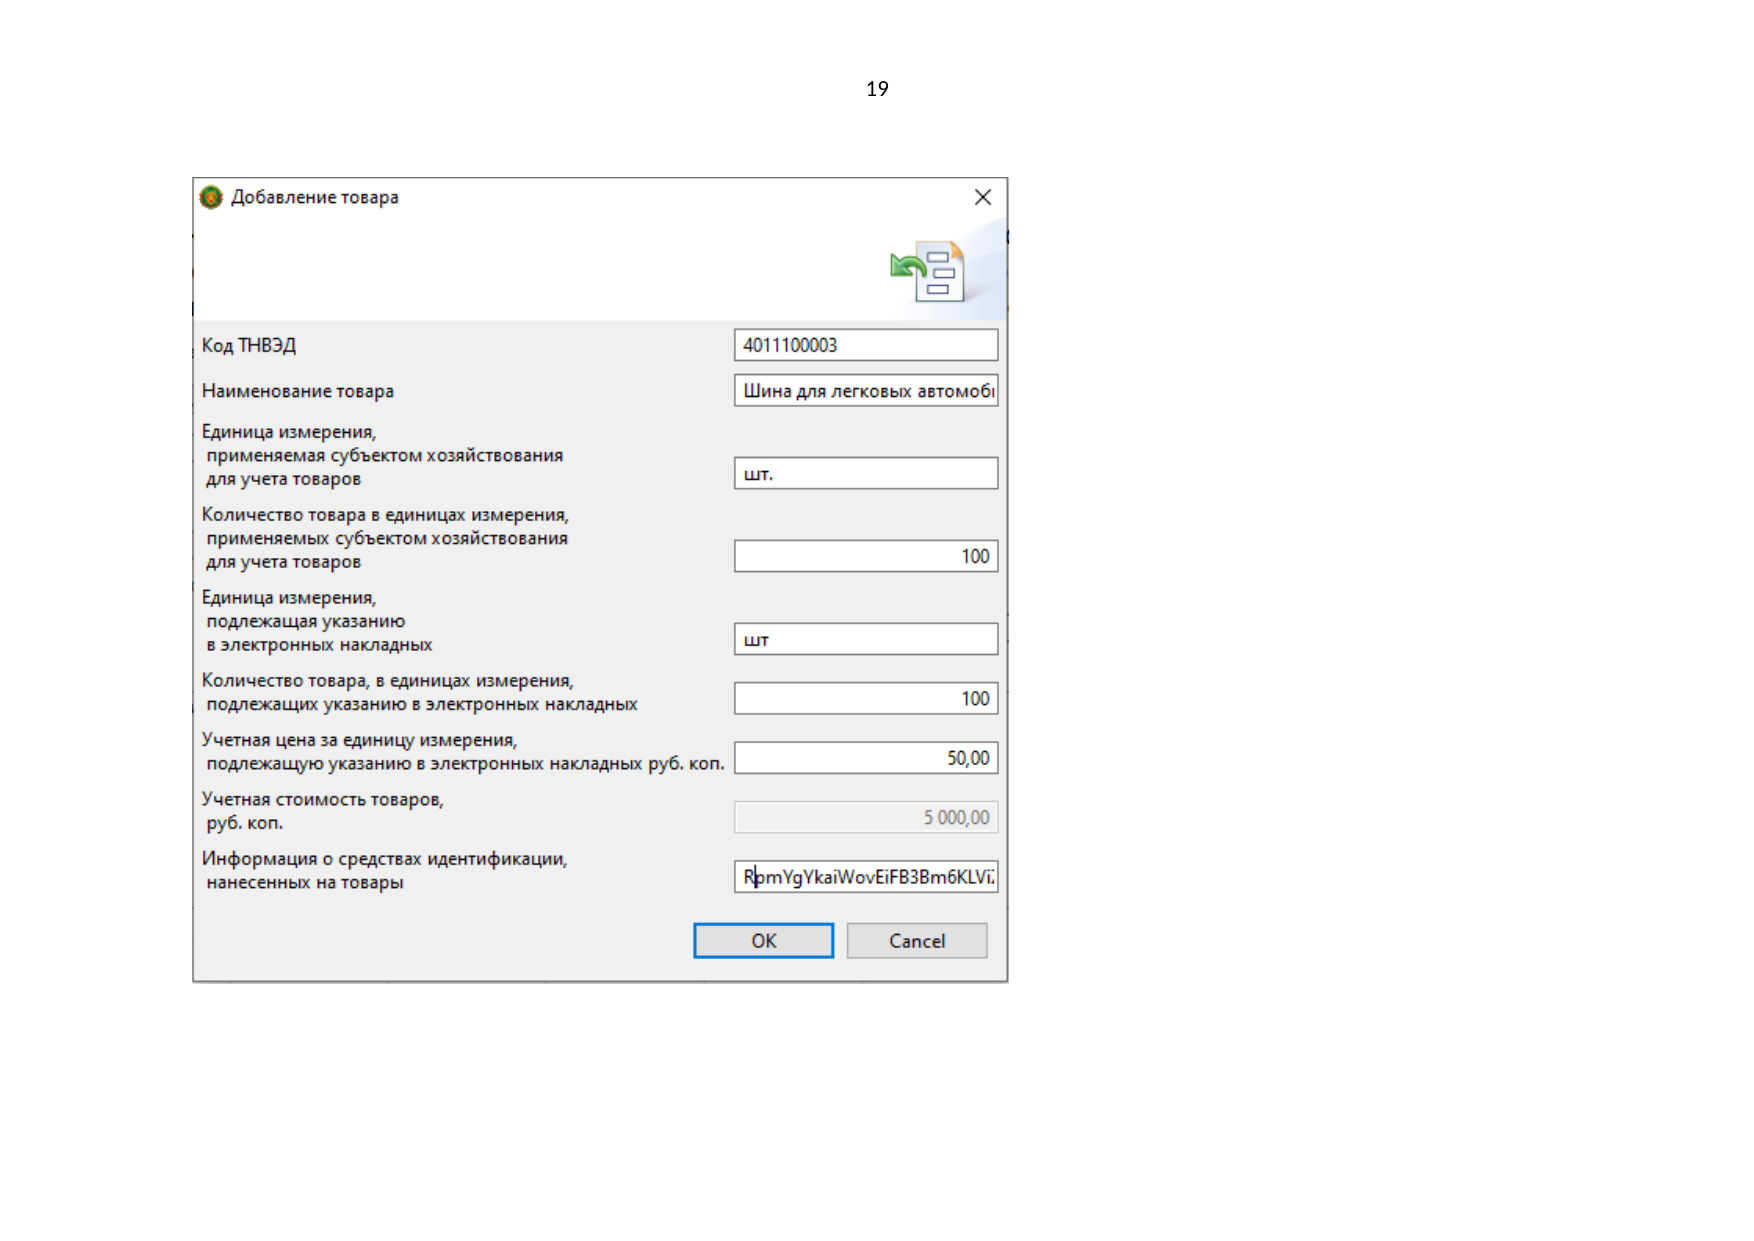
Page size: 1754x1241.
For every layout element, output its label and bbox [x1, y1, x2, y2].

picture [192, 177, 1010, 984]
